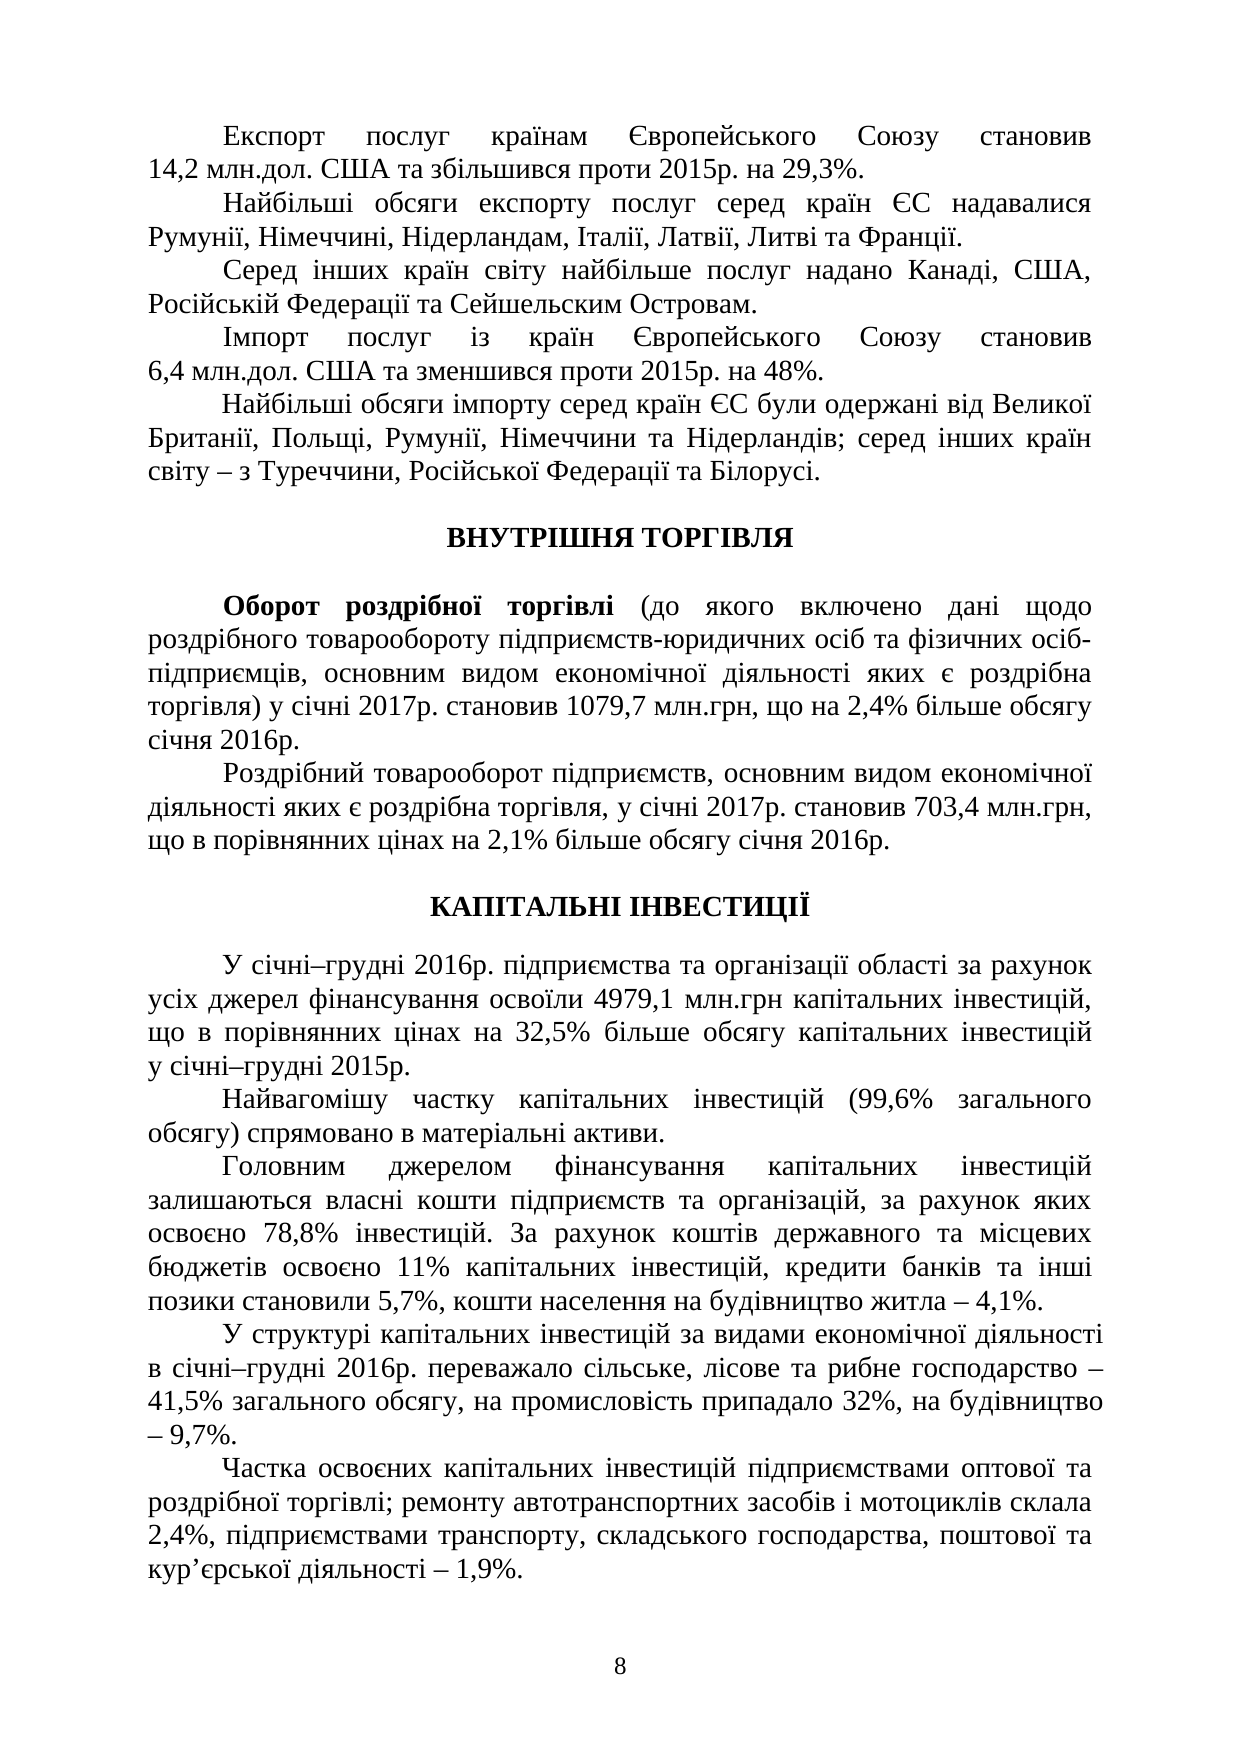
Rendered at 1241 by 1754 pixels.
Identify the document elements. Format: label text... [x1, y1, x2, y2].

text Оборот роздрібної торгівлі (до якого включено дані щодо роздрібного товарообороту підприємств-юридичних осіб та фізичних осіб-підприємців, основним видом економічної діяльності яких є роздрібна торгівля) у січні 2017р. становив 1079,7 млн.грн, що на 2,4% більше обсягу січня 2016р. [148, 588, 1092, 755]
title КАПІТАЛЬНІ ІНВЕСТИЦІЇ [148, 889, 1092, 923]
text Найбільші обсяги експорту послуг серед країн ЄС надавалися Румунії, Німеччині, Нідерландам, Італії, Латвії, Литві та Франції. [148, 185, 1092, 252]
text Імпорт послуг із країн Європейського Союзу становив 6,4 млн.дол. США та зменшився проти 2015р. на 48%. [148, 319, 1092, 386]
text У структурі капітальних інвестицій за видами економічної діяльності в січні–грудні 2016р. переважало сільське, лісове та рибне господарство – 41,5% загального обсягу, на промисловість припадало 32%, на будівництво – 9,7%. [148, 1316, 1104, 1450]
text У січні–грудні 2016р. підприємства та організації області за рахунок усіх джерел фінансування освоїли 4979,1 млн.грн капітальних інвестицій, що в порівнянних цінах на 32,5% більше обсягу капітальних інвестицій у січні–грудні 2015р. [148, 947, 1092, 1081]
text ВНУТРІШНЯ ТОРГІВЛЯ [148, 521, 1092, 554]
text Серед інших країн світу найбільше послуг надано Канаді, США, Російській Федерації та Сейшельским Островам. [148, 252, 1092, 319]
text Головним джерелом фінансування капітальних інвестицій залишаються власні кошти підприємств та організацій, за рахунок яких освоєно 78,8% інвестицій. За рахунок коштів державного та місцевих бюджетів освоєно 11% капітальних інвестицій, кредити банків та інші позики становили 5,7%, кошти населення на будівництво житла – 4,1%. [148, 1148, 1092, 1316]
text Експорт послуг країнам Європейського Союзу становив 14,2 млн.дол. США та збільшився проти 2015р. на 29,3%. [148, 118, 1092, 185]
text Частка освоєних капітальних інвестицій підприємствами оптової та роздрібної торгівлі; ремонту автотранспортних засобів і мотоциклів склала 2,4%, підприємствами транспорту, складського господарства, поштової та кур’єрської діяльності – 1,9%. [148, 1450, 1092, 1584]
text Найвагомішу частку капітальних інвестицій (99,6% загального обсягу) спрямовано в матеріальні активи. [148, 1081, 1092, 1148]
text Роздрібний товарооборот підприємств, основним видом економічної діяльності яких є роздрібна торгівля, у січні 2017р. становив 703,4 млн.грн, що в порівнянних цінах на 2,1% більше обсягу січня 2016р. [148, 755, 1092, 856]
text Найбільші обсяги імпорту серед країн ЄС були одержані від Великої Британії, Польщі, Румунії, Німеччини та Нідерландів; серед інших країн світу – з Туреччини, Російської Федерації та Білорусі. [148, 386, 1092, 487]
